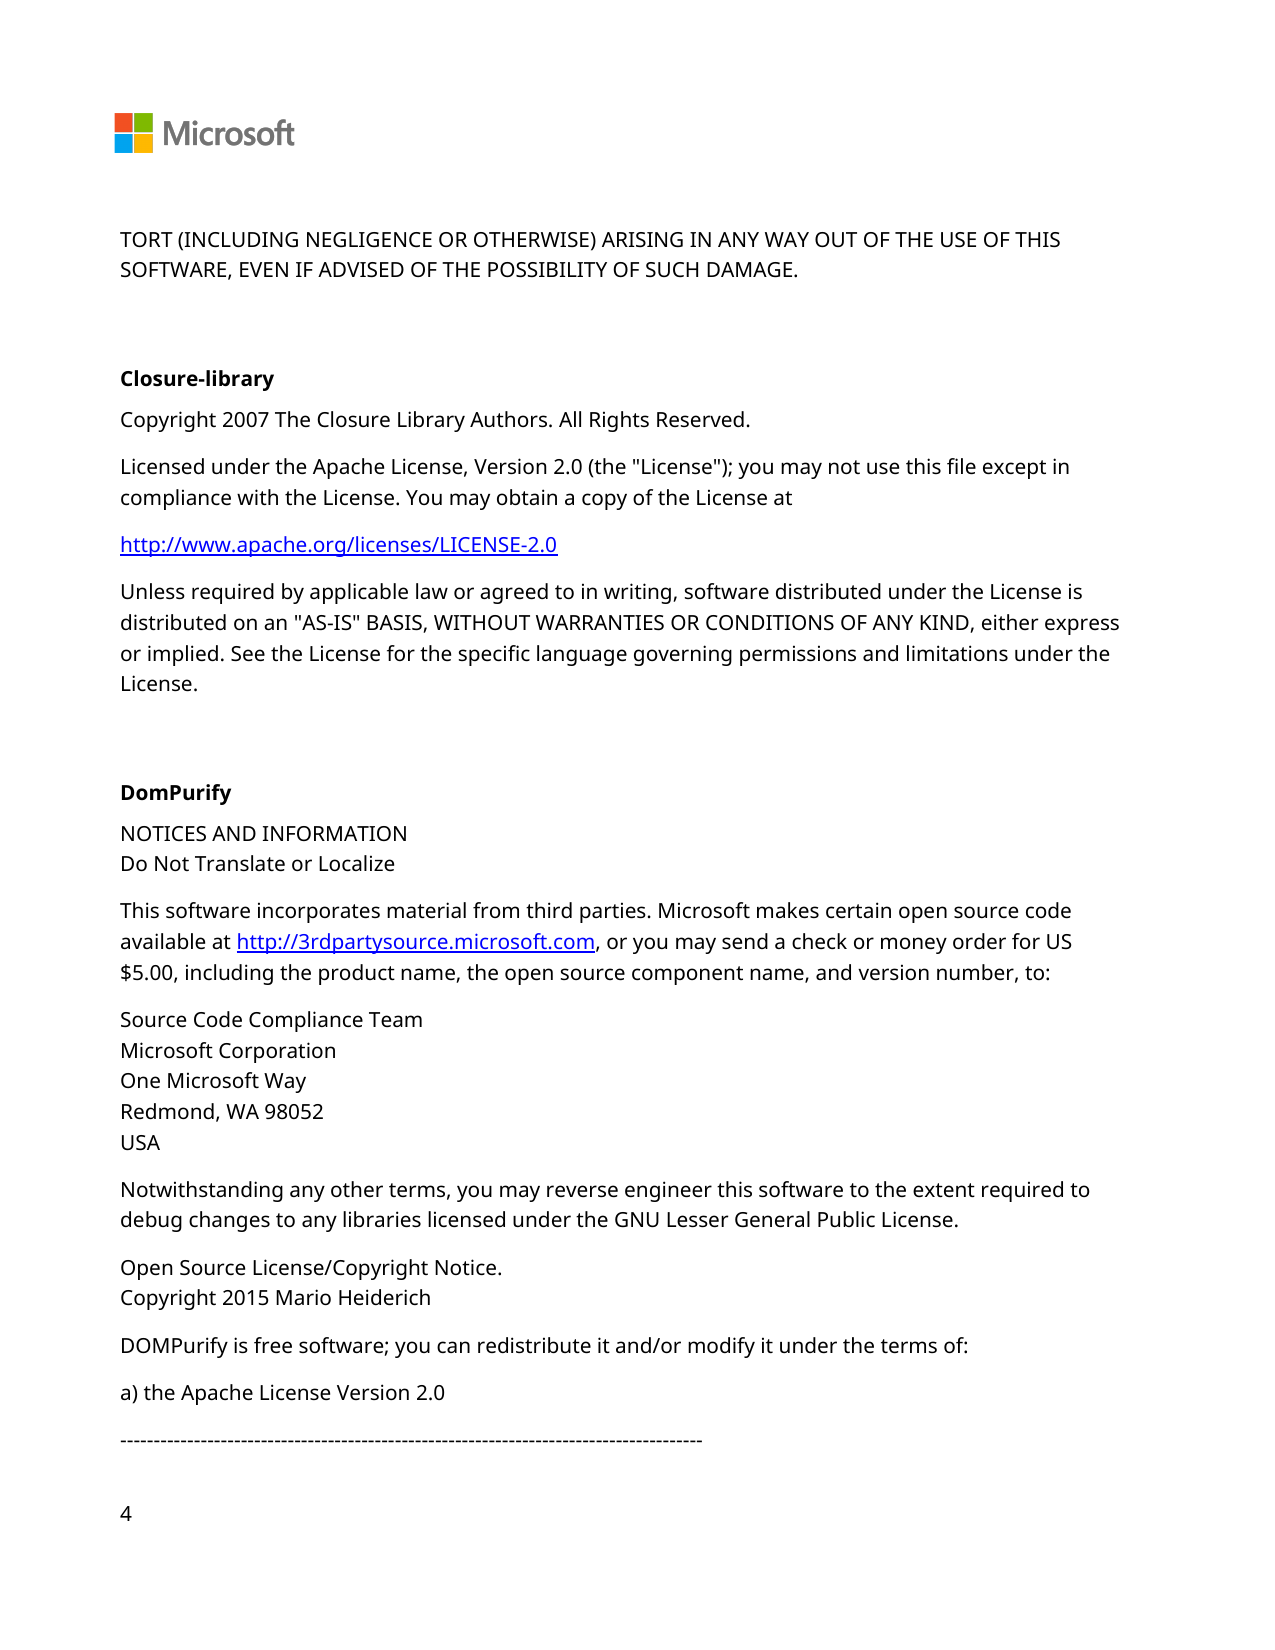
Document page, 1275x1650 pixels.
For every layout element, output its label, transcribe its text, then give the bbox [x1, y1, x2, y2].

picture [114, 113, 295, 153]
text NOTICES AND INFORMATION Do Not Translate or Localize [120, 819, 1125, 878]
text DOMPurify is free software; you can redistribute it and/or modify it under the terms of: [120, 1331, 1125, 1359]
subtitle Closure-library [120, 361, 1125, 392]
text Open Source License/Copyright Notice. Copyright 2015 Mario Heiderich [120, 1253, 1125, 1312]
subtitle DomPurify [120, 775, 1125, 806]
text Notwithstanding any other terms, you may reverse engineer this software to the extent required to debug changes to any libraries licensed under the GNU Lesser General Public License. [120, 1175, 1125, 1234]
text Licensed under the Apache License, Version 2.0 (the "License"); you may not use this file except in compliance with the License. You may obtain a copy of the License at [120, 452, 1125, 511]
text Unless required by applicable law or agreed to in writing, software distributed under the License is distributed on an "AS-IS" BASIS, WITHOUT WARRANTIES OR CONDITIONS OF ANY KIND, either express or implied. See the License for the specific language governing permissions and limitations under the License. [120, 577, 1125, 698]
text a) the Apache License Version 2.0 [120, 1378, 1125, 1407]
text --------------------------------------------------------------------------------------- [120, 1425, 1125, 1454]
text Source Code Compliance Team Microsoft Corporation One Microsoft Way Redmond, WA 98052 USA [120, 1005, 1125, 1156]
text http://www.apache.org/licenses/LICENSE-2.0 [120, 530, 1125, 559]
text Copyright 2007 The Closure Library Authors. All Rights Reserved. [120, 405, 1125, 433]
text This software incorporates material from third parties. Microsoft makes certain open source code available at http://3rdpartysource.microsoft.com, or you may send a check or money order for US $5.00, including the product name, the open source component name, and version number, to: [120, 897, 1125, 986]
